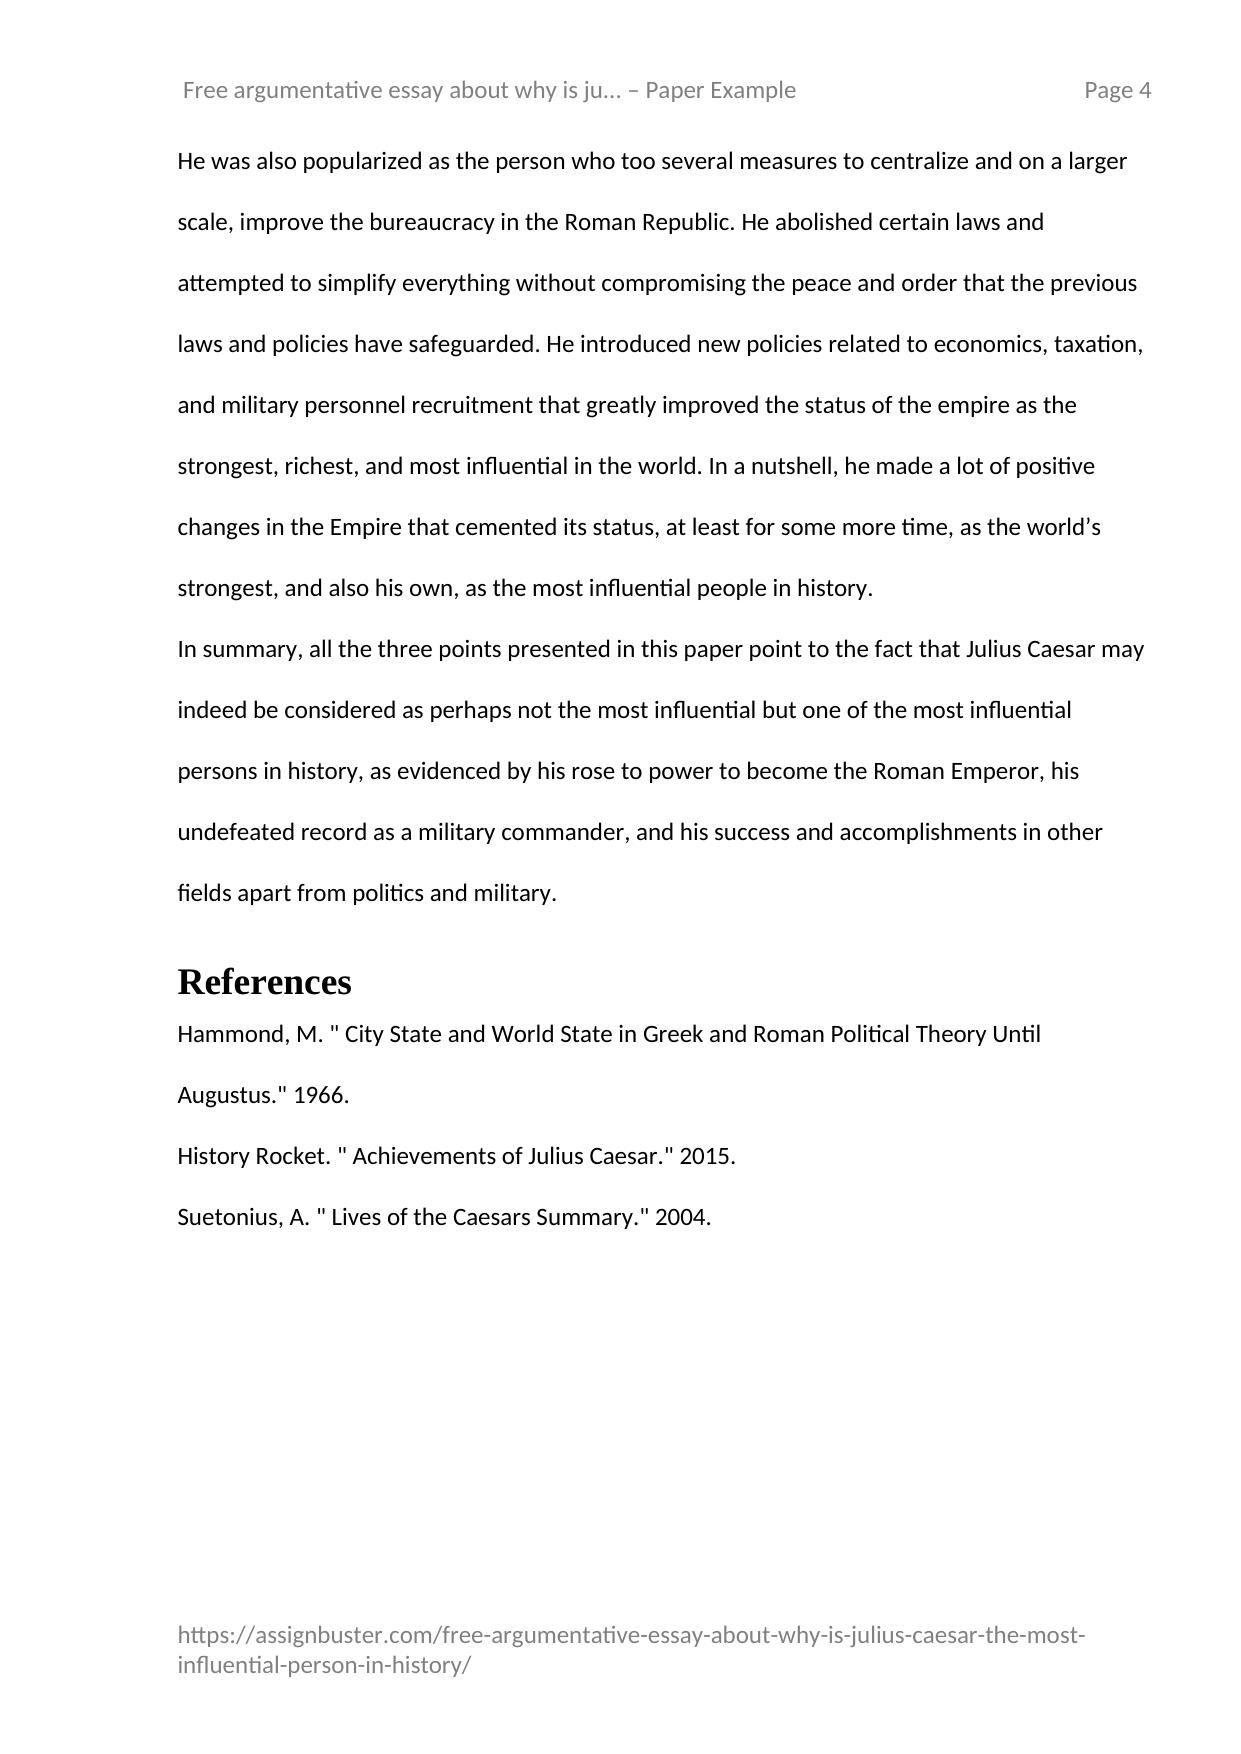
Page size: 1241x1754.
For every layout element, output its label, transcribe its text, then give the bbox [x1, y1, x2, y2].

subtitle References [177, 959, 1152, 1002]
text Hammond, M. " City State and World State in Greek and Roman Political Theory Until Augustus." 1966. History Rocket. " Achievements of Julius Caesar." 2015. Suetonius, A. " Lives of the Caesars Summary." 2004. [177, 1018, 1152, 1232]
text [177, 145, 1152, 908]
